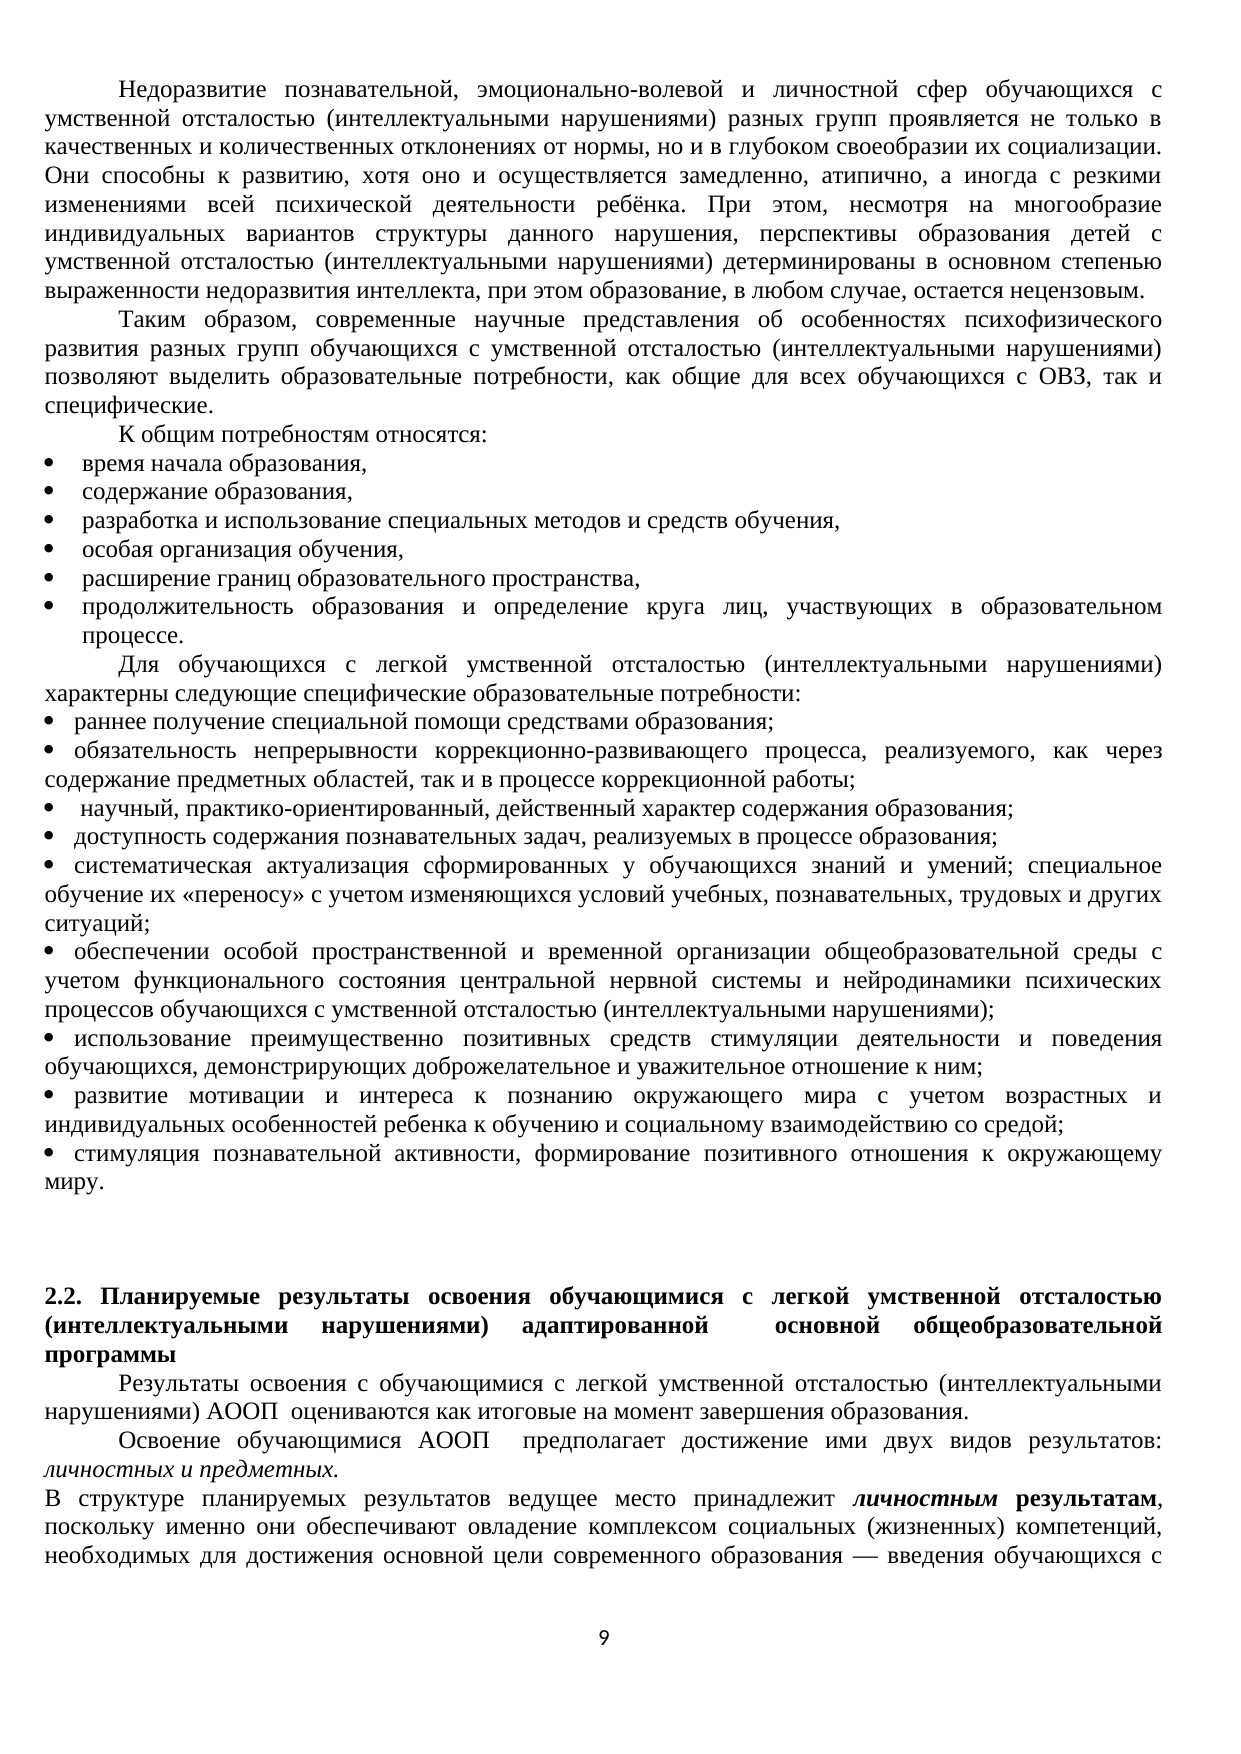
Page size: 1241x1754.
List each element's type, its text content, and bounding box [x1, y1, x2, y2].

list систематическая актуализация сформированных у обучающихся знаний и умений; специальное обучение их «переносу» с учетом изменяющихся условий учебных, познавательных, трудовых и других ситуаций; [44, 850, 1163, 936]
text Таким образом, современные научные представления об особенностях психофизического развития разных групп обучающихся с умственной отсталостью (интеллектуальными нарушениями) позволяют выделить образовательные потребности, как общие для всех обучающихся с ОВЗ, так и специфические. [44, 304, 1163, 419]
text К общим потребностям относятся: [44, 419, 1163, 448]
list разработка и использование специальных методов и средств обучения, [44, 505, 1163, 534]
list расширение границ образовательного пространства, [44, 563, 1163, 591]
list обеспечении особой пространственной и временной организации общеобразовательной среды с учетом функционального состояния центральной нервной системы и нейродинамики психических процессов обучающихся с умственной отсталостью (интеллектуальными нарушениями); [44, 936, 1163, 1023]
list стимуляция познавательной активности, формирование позитивного отношения к окружающему миру. [44, 1138, 1163, 1195]
list раннее получение специальной помощи средствами образования; [44, 706, 1163, 735]
text Результаты освоения с обучающимися с легкой умственной отсталостью (интеллектуальными нарушениями) АООП оцениваются как итоговые на момент завершения образования. [44, 1368, 1163, 1425]
list обязательность непрерывности коррекционно-развивающего процесса, реализуемого, как через содержание предметных областей, так и в процессе коррекционной работы; [44, 735, 1163, 793]
list время начала образования, [44, 448, 1163, 476]
text Недоразвитие познавательной, эмоционально-волевой и личностной сфер обучающихся с умственной отсталостью (интеллектуальными нарушениями) разных групп проявляется не только в качественных и количественных отклонениях от нормы, но и в глубоком своеобразии их социализации. Они способны к развитию, хотя оно и осуществляется замедленно, атипично, а иногда с резкими изменениями всей психической деятельности ребёнка. При этом, несмотря на многообразие индивидуальных вариантов структуры данного нарушения, перспективы образования детей с умственной отсталостью (интеллектуальными нарушениями) детерминированы в основном степенью выраженности недоразвития интеллекта, при этом образование, в любом случае, остается нецензовым. [44, 74, 1163, 304]
list содержание образования, [44, 476, 1163, 505]
list использование преимущественно позитивных средств стимуляции деятельности и поведения обучающихся, демонстрирующих доброжелательное и уважительное отношение к ним; [44, 1023, 1163, 1080]
text Освоение обучающимися АООП предполагает достижение ими двух видов результатов: личностных и предметных. [44, 1425, 1163, 1483]
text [44, 1483, 1163, 1569]
list научный, практико-ориентированный, действенный характер содержания образования; [44, 793, 1163, 821]
text Для обучающихся с легкой умственной отсталостью (интеллектуальными нарушениями) характерны следующие специфические образовательные потребности: [44, 649, 1163, 706]
list развитие мотивации и интереса к познанию окружающего мира с учетом возрастных и индивидуальных особенностей ребенка к обучению и социальному взаимодействию со средой; [44, 1080, 1163, 1138]
list доступность содержания познавательных задач, реализуемых в процессе образования; [44, 821, 1163, 850]
list особая организация обучения, [44, 534, 1163, 563]
text 2.2. Планируемые результаты освоения обучающимися с легкой умственной отсталостью (интеллектуальными нарушениями) адаптированной основной общеобразовательной программы [44, 1281, 1163, 1368]
list продолжительность образования и определение круга лиц, участвующих в образовательном процессе. [44, 591, 1163, 649]
